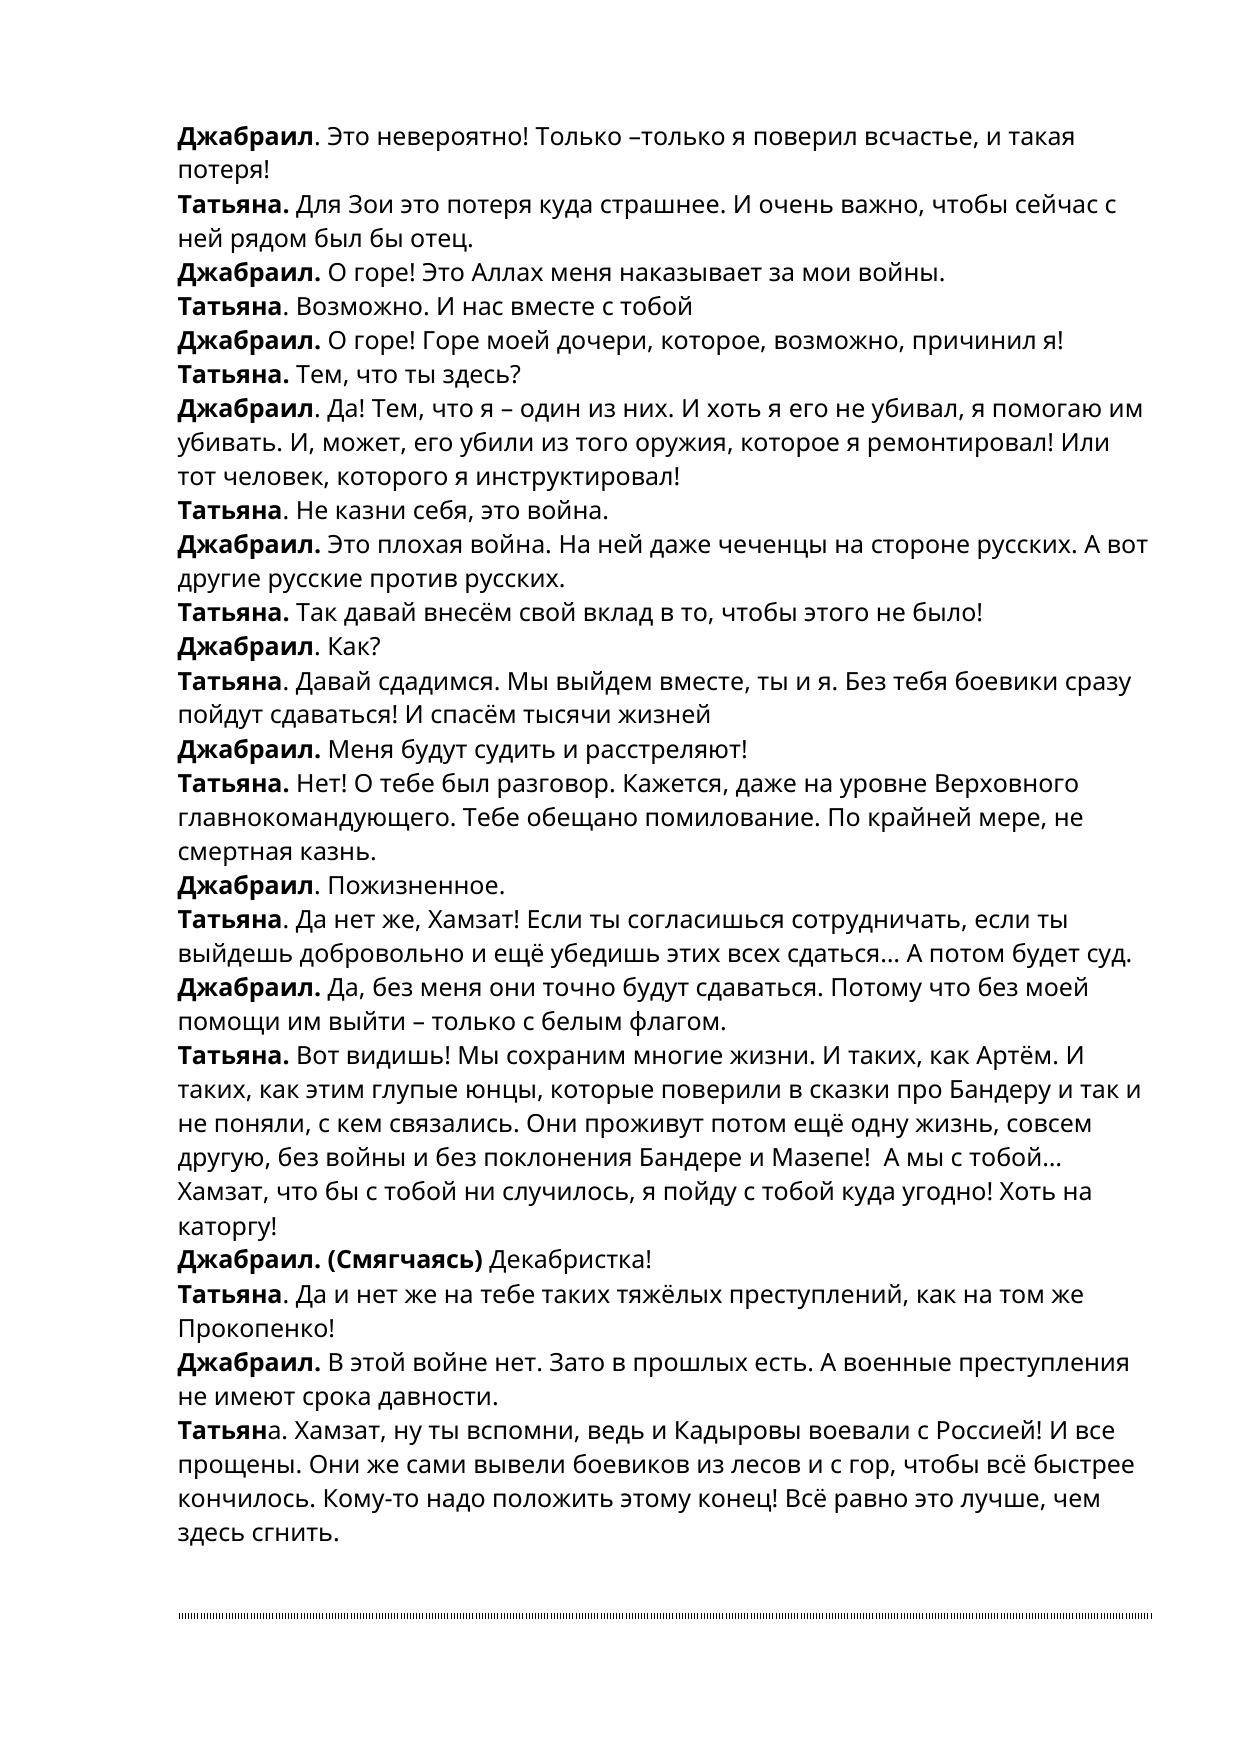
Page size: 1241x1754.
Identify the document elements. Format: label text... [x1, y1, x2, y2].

text Джабраил. Меня будут судить и расстреляют! [177, 731, 1152, 765]
text Татьяна. Хамзат, ну ты вспомни, ведь и Кадыровы воевали с Россией! И все прощены. Они же сами вывели боевиков из лесов и с гор, чтобы всё быстрее кончилось. Кому-то надо положить этому конец! Всё равно это лучше, чем здесь сгнить. [177, 1412, 1152, 1619]
text Джабраил. В этой войне нет. Зато в прошлых есть. А военные преступления не имеют срока давности. [177, 1344, 1152, 1412]
text Джабраил. О горе! Горе моей дочери, которое, возможно, причинил я! [177, 322, 1152, 357]
text Татьяна. Давай сдадимся. Мы выйдем вместе, ты и я. Без тебя боевики сразу пойдут сдаваться! И спасём тысячи жизней [177, 663, 1152, 731]
text Татьяна. Да нет же, Хамзат! Если ты согласишься сотрудничать, если ты выйдешь добровольно и ещё убедишь этих всех сдаться… А потом будет суд. [177, 902, 1152, 970]
text Татьяна. Тем, что ты здесь? [177, 357, 1152, 391]
text Джабраил. Как? [177, 629, 1152, 663]
text Татьяна. Для Зои это потеря куда страшнее. И очень важно, чтобы сейчас с ней рядом был бы отец. [177, 186, 1152, 254]
text Джабраил. О горе! Это Аллах меня наказывает за мои войны. [177, 254, 1152, 288]
text Татьяна. Возможно. И нас вместе с тобой [177, 288, 1152, 322]
text Джабраил. Да, без меня они точно будут сдаваться. Потому что без моей помощи им выйти – только с белым флагом. [177, 970, 1152, 1038]
text Джабраил. (Смягчаясь) Декабристка! [177, 1242, 1152, 1276]
text Татьяна. Нет! О тебе был разговор. Кажется, даже на уровне Верховного главнокомандующего. Тебе обещано помилование. По крайней мере, не смертная казнь. [177, 765, 1152, 867]
text Джабраил. Это плохая война. На ней даже чеченцы на стороне русских. А вот другие русские против русских. [177, 527, 1152, 595]
text Джабраил. Да! Тем, что я – один из них. И хоть я его не убивал, я помогаю им убивать. И, может, его убили из того оружия, которое я ремонтировал! Или тот человек, которого я инструктировал! [177, 391, 1152, 493]
text Татьяна. Так давай внесём свой вклад в то, чтобы этого не было! [177, 595, 1152, 629]
text Татьяна. Не казни себя, это война. [177, 493, 1152, 527]
text Джабраил. Это невероятно! Только –только я поверил всчастье, и такая потеря! [177, 118, 1152, 186]
text Джабраил. Пожизненное. [177, 867, 1152, 902]
text Татьяна. Да и нет же на тебе таких тяжёлых преступлений, как на том же Прокопенко! [177, 1276, 1152, 1344]
text Татьяна. Вот видишь! Мы сохраним многие жизни. И таких, как Артём. И таких, как этим глупые юнцы, которые поверили в сказки про Бандеру и так и не поняли, с кем связались. Они проживут потом ещё одну жизнь, совсем другую, без войны и без поклонения Бандере и Мазепе! А мы с тобой… Хамзат, что бы с тобой ни случилось, я пойду с тобой куда угодно! Хоть на каторгу! [177, 1038, 1152, 1242]
